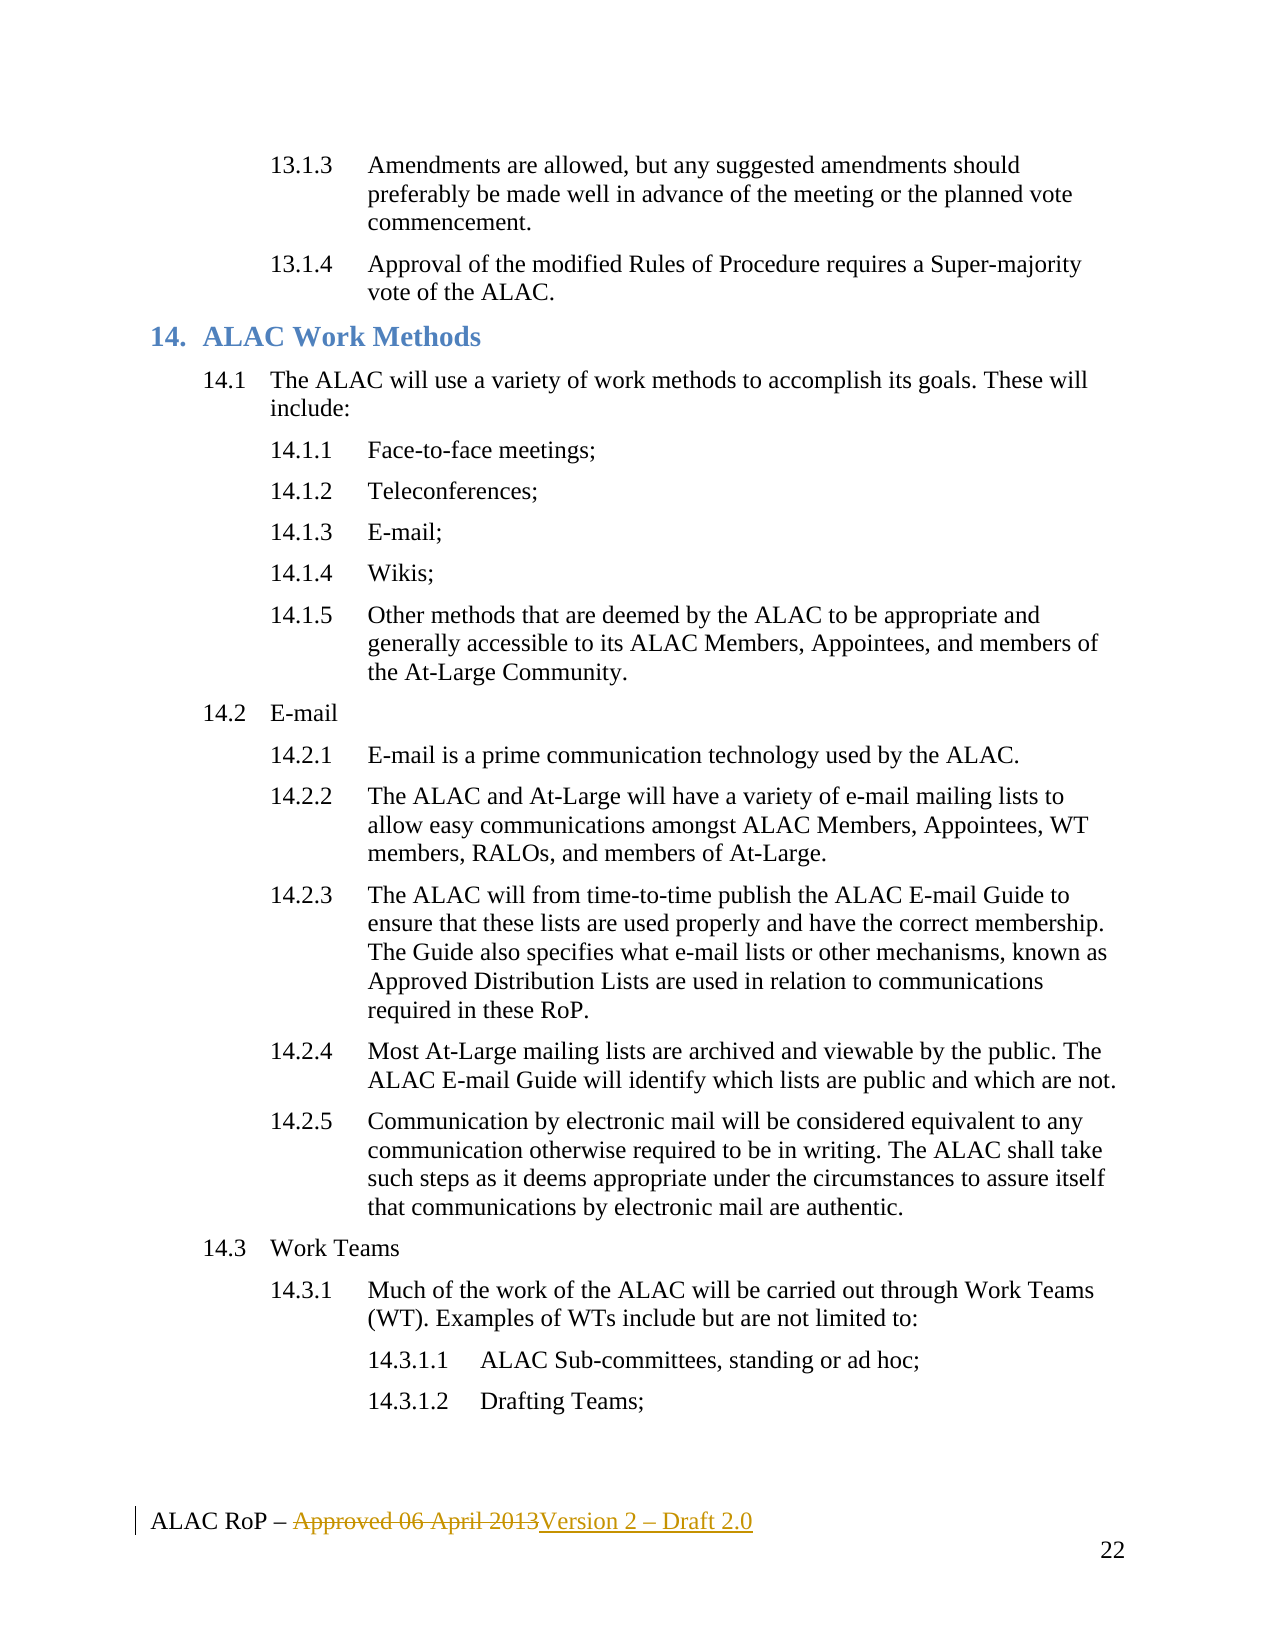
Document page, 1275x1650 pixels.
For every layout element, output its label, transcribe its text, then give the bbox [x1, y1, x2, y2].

list Drafting Teams; [367, 1386, 1125, 1415]
list Work Teams [202, 1233, 1125, 1262]
list E-mail is a prime communication technology used by the ALAC. [270, 740, 1125, 768]
list ALAC Work Methods [150, 319, 1125, 352]
list Approval of the modified Rules of Procedure requires a Super-majority vote of the ALAC. [270, 249, 1125, 306]
list Wikis; [270, 558, 1125, 587]
list Much of the work of the ALAC will be carried out through Work Teams (WT). Examples of WTs include but are not limited to: [270, 1275, 1125, 1332]
list Teleconferences; [270, 476, 1125, 505]
list E-mail; [270, 517, 1125, 546]
list Face-to-face meetings; [270, 435, 1125, 463]
list Other methods that are deemed by the ALAC to be appropriate and generally accessible to its ALAC Members, Appointees, and members of the At-Large Community. [270, 600, 1125, 686]
list The ALAC and At-Large will have a variety of e-mail mailing lists to allow easy communications amongst ALAC Members, Appointees, WT members, RALOs, and members of At-Large. [270, 781, 1125, 867]
list The ALAC will from time-to-time publish the ALAC E-mail Guide to ensure that these lists are used properly and have the correct membership. The Guide also specifies what e-mail lists or other mechanisms, known as Approved Distribution Lists are used in relation to communications required in these RoP. [270, 880, 1125, 1023]
list The ALAC will use a variety of work methods to accomplish its goals. These will include: [202, 365, 1125, 422]
list Communication by electronic mail will be considered equivalent to any communication otherwise required to be in writing. The ALAC shall take such steps as it deems appropriate under the circumstances to assure itself that communications by electronic mail are authentic. [270, 1106, 1125, 1221]
list ALAC Sub-committees, standing or ad hoc; [367, 1345, 1125, 1373]
list Most At-Large mailing lists are archived and viewable by the public. The ALAC E-mail Guide will identify which lists are public and which are not. [270, 1036, 1125, 1093]
list Amendments are allowed, but any suggested amendments should preferably be made well in advance of the meeting or the planned vote commencement. [270, 150, 1125, 236]
list E-mail [202, 698, 1125, 727]
